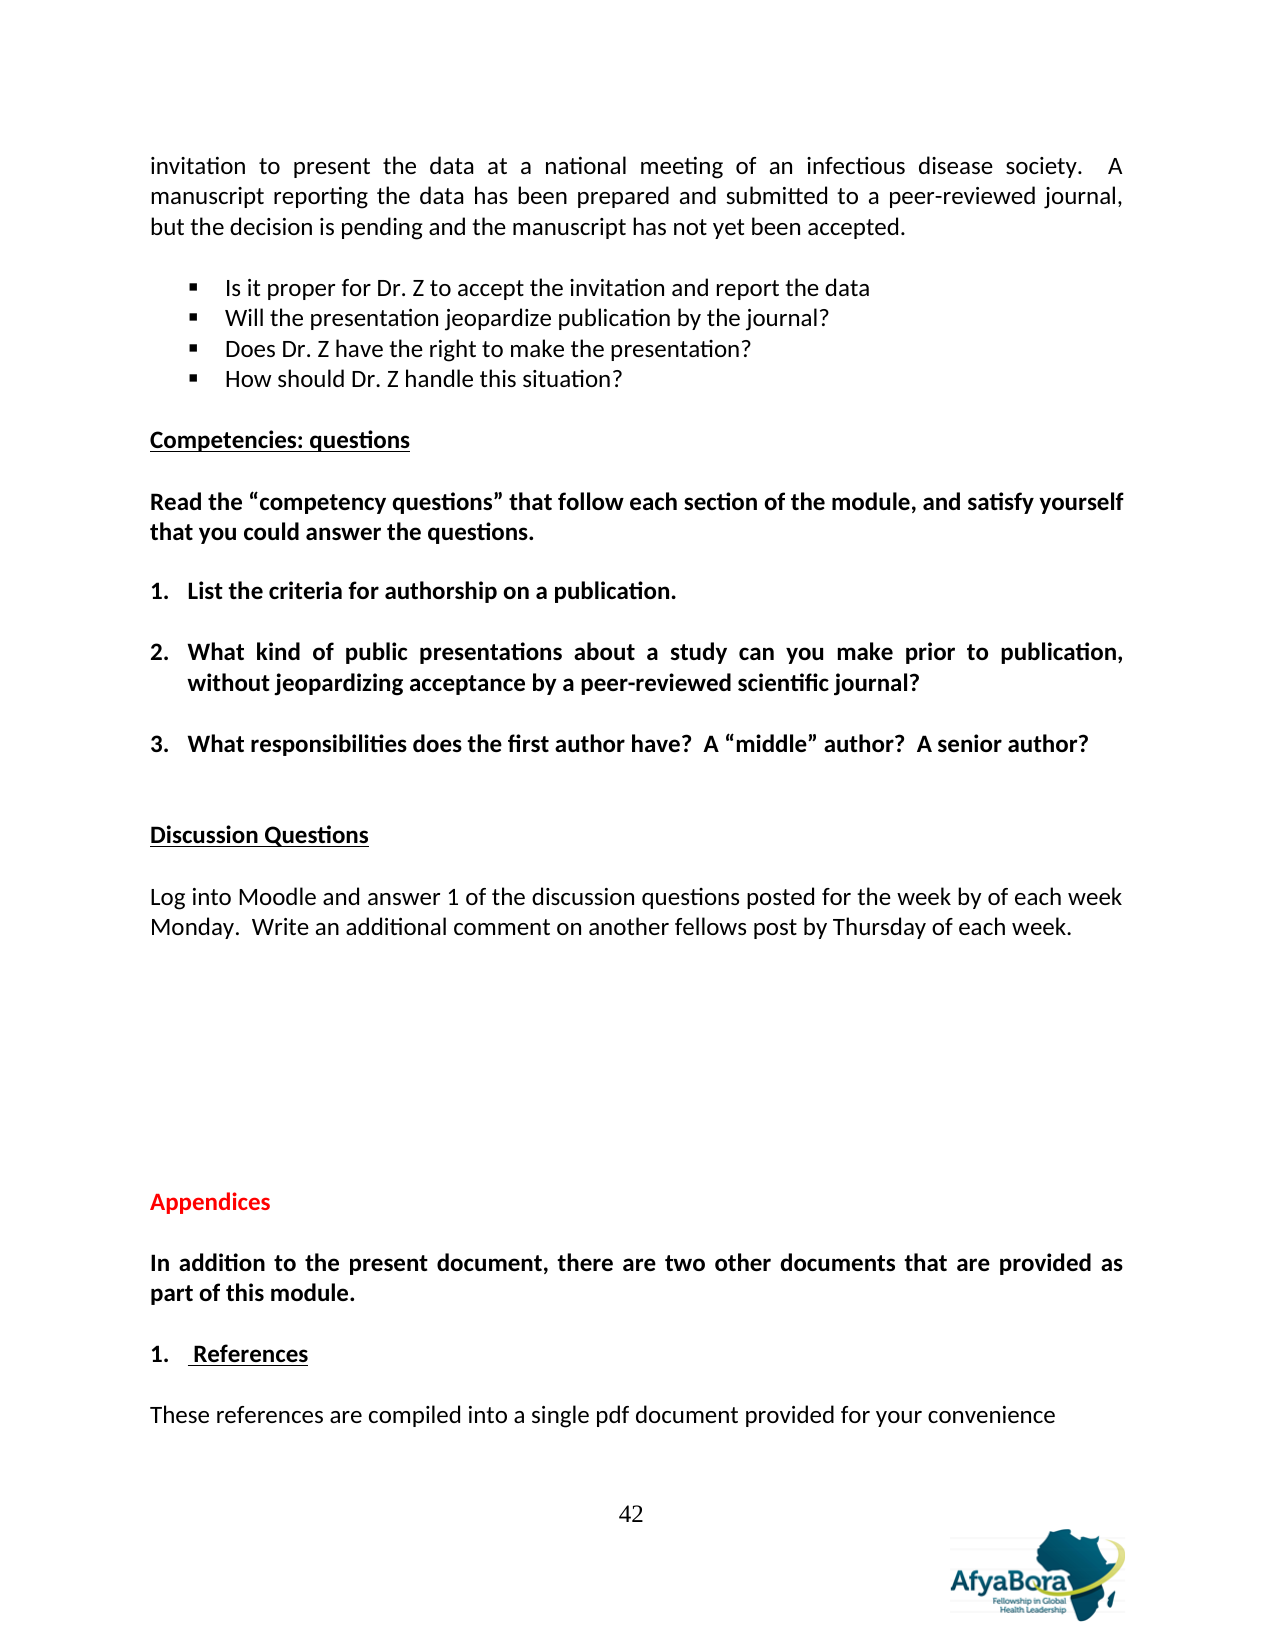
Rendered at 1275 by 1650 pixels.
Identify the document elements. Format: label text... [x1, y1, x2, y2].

list How should Dr. Z handle this situation? [187, 364, 1125, 394]
text In addition to the present document, there are two other documents that are provided as part of this module. [150, 1247, 1125, 1308]
list What responsibilities does the first author have? A “middle” author? A senior author? [150, 728, 1125, 759]
list Will the presentation jeopardize publication by the journal? [187, 303, 1125, 333]
list Is it proper for Dr. Z to accept the invitation and report the data [187, 272, 1125, 303]
text Log into Moodle and answer 1 of the discussion questions posted for the week by of each week Monday. Write an additional comment on another fellows post by Thursday of each week. [150, 881, 1125, 942]
text Discussion Questions [150, 820, 1125, 850]
text Read the “competency questions” that follow each section of the module, and satisfy yourself that you could answer the questions. [150, 486, 1125, 547]
list Does Dr. Z have the right to make the presentation? [187, 333, 1125, 364]
picture [950, 1528, 1125, 1622]
text These references are compiled into a single pdf document provided for your convenience [150, 1399, 1125, 1430]
text Competencies: questions [150, 425, 1125, 455]
list What kind of public presentations about a study can you make prior to publication, without jeopardizing acceptance by a peer-reviewed scientific journal? [150, 637, 1125, 698]
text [150, 150, 1125, 242]
list List the criteria for authorship on a publication. [150, 576, 1125, 606]
text Appendices [150, 1186, 1125, 1216]
list References [150, 1338, 1125, 1369]
